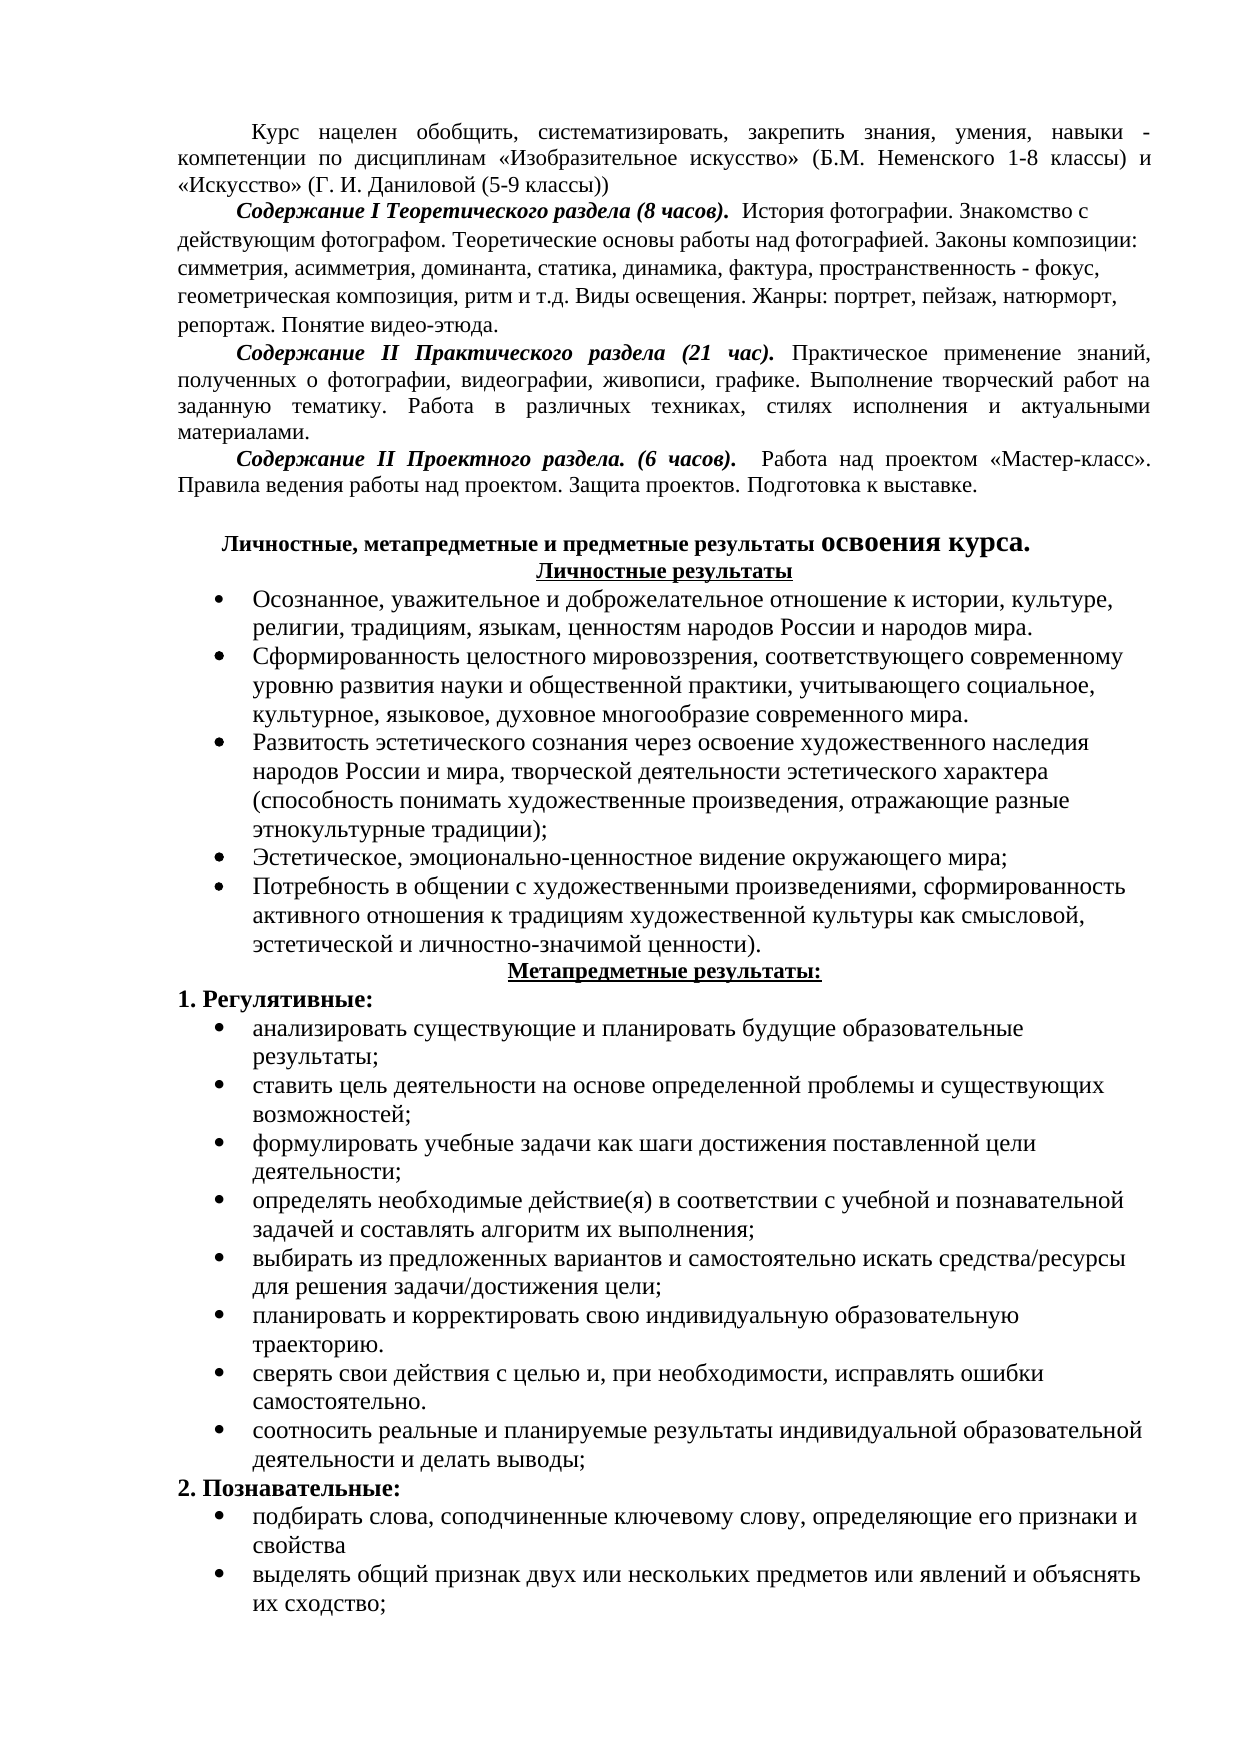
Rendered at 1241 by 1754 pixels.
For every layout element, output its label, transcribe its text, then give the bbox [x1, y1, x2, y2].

text Метапредметные результаты: [177, 957, 1152, 984]
list Сформированность целостного мировоззрения, соответствующего современному уровню развития науки и общественной практики, учитывающего социальное, культурное, языковое, духовное многообразие современного мира. [215, 641, 1152, 727]
list сверять свои действия с целью и, при необходимости, исправлять ошибки самостоятельно. [215, 1358, 1152, 1415]
text Личностные, метапредметные и предметные результаты освоения курса. [177, 524, 1152, 557]
list Развитость эстетического сознания через освоение художественного наследия народов России и мира, творческой деятельности эстетического характера (способность понимать художественные произведения, отражающие разные этнокультурные традиции); [215, 727, 1152, 842]
list Потребность в общении с художественными произведениями, сформированность активного отношения к традициям художественной культуры как смысловой, эстетической и личностно-значимой ценности). [215, 871, 1152, 957]
list анализировать существующие и планировать будущие образовательные результаты; [215, 1013, 1152, 1070]
text 1. Регулятивные: [177, 984, 1152, 1013]
text Содержание II Практического раздела (21 час). Практическое применение знаний, полученных о фотографии, видеографии, живописи, графике. Выполнение творческий работ на заданную тематику. Работа в различных техниках, стилях исполнения и актуальными материалами. [177, 339, 1152, 445]
text 2. Познавательные: [177, 1473, 1152, 1501]
list выбирать из предложенных вариантов и самостоятельно искать средства/ресурсы для решения задачи/достижения цели; [215, 1243, 1152, 1300]
list подбирать слова, соподчиненные ключевому слову, определяющие его признаки и свойства [215, 1501, 1152, 1559]
list планировать и корректировать свою индивидуальную образовательную траекторию. [215, 1300, 1152, 1358]
list определять необходимые действие(я) в соответствии с учебной и познавательной задачей и составлять алгоритм их выполнения; [215, 1185, 1152, 1243]
list Осознанное, уважительное и доброжелательное отношение к истории, культуре, религии, традициям, языкам, ценностям народов России и народов мира. [215, 584, 1152, 641]
text Содержание II Проектного раздела. (6 часов). Работа над проектом «Мастер-класс». Правила ведения работы над проектом. Защита проектов. Подготовка к выставке. [177, 445, 1152, 497]
list ставить цель деятельности на основе определенной проблемы и существующих возможностей; [215, 1070, 1152, 1128]
list выделять общий признак двух или нескольких предметов или явлений и объяснять их сходство; [215, 1559, 1152, 1616]
text Личностные результаты [177, 557, 1152, 584]
text Курс нацелен обобщить, систематизировать, закрепить знания, умения, навыки - компетенции по дисциплинам «Изобразительное искусство» (Б.М. Неменского 1-8 классы) и «Искусство» (Г. И. Даниловой (5-9 классы)) [177, 118, 1152, 197]
list формулировать учебные задачи как шаги достижения поставленной цели деятельности; [215, 1128, 1152, 1185]
text Содержание I Теоретического раздела (8 часов). История фотографии. Знакомство с действующим фотографом. Теоретические основы работы над фотографией. Законы композиции: симметрия, асимметрия, доминанта, статика, динамика, фактура, пространственность - фокус, геометрическая композиция, ритм и т.д. Виды освещения. Жанры: портрет, пейзаж, натюрморт, репортаж. Понятие видео-этюда. [177, 197, 1152, 337]
list Эстетическое, эмоционально-ценностное видение окружающего мира; [215, 842, 1152, 871]
list соотносить реальные и планируемые результаты индивидуальной образовательной деятельности и делать выводы; [215, 1415, 1152, 1473]
